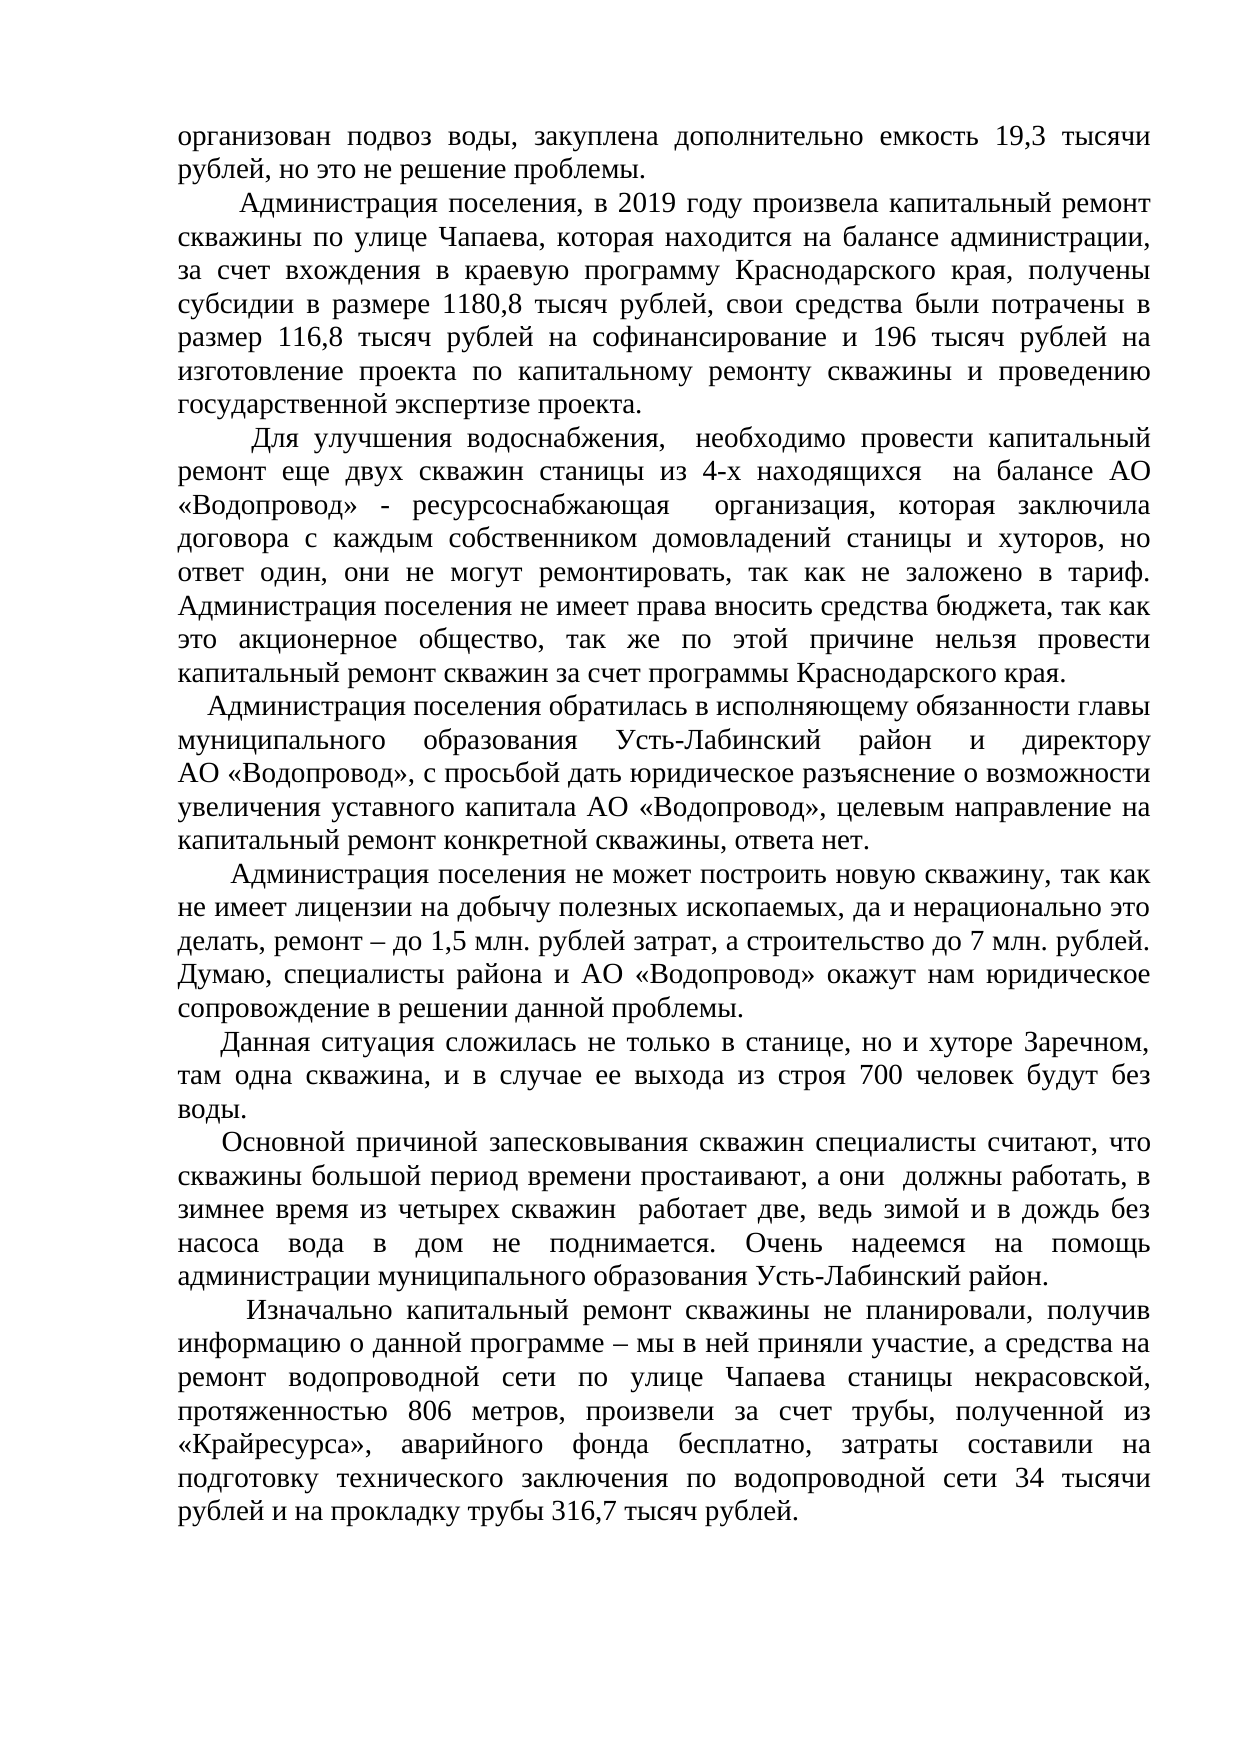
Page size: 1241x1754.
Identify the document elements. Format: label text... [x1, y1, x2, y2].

text Администрация поселения, в 2019 году произвела капитальный ремонт скважины по улице Чапаева, которая находится на балансе администрации, за счет вхождения в краевую программу Краснодарского края, получены субсидии в размере 1180,8 тысяч рублей, свои средства были потрачены в размер 116,8 тысяч рублей на софинансирование и 196 тысяч рублей на изготовление проекта по капитальному ремонту скважины и проведению государственной экспертизе проекта. [177, 185, 1152, 420]
text Администрация поселения не может построить новую скважину, так как не имеет лицензии на добычу полезных ископаемых, да и нерационально это делать, ремонт – до 1,5 млн. рублей затрат, а строительство до 7 млн. рублей. Думаю, специалисты района и АО «Водопровод» окажут нам юридическое сопровождение в решении данной проблемы. [177, 856, 1152, 1024]
text Основной причиной запесковывания скважин специалисты считают, что скважины большой период времени простаивают, а они должны работать, в зимнее время из четырех скважин работает две, ведь зимой и в дождь без насоса вода в дом не поднимается. Очень надеемся на помощь администрации муниципального образования Усть-Лабинский район. [177, 1124, 1152, 1292]
text Для улучшения водоснабжения, необходимо провести капитальный ремонт еще двух скважин станицы из 4-х находящихся на балансе АО «Водопровод» - ресурсоснабжающая организация, которая заключила договора с каждым собственником домовладений станицы и хуторов, но ответ один, они не могут ремонтировать, так как не заложено в тариф. Администрация поселения не имеет права вносить средства бюджета, так как это акционерное общество, так же по этой причине нельзя провести капитальный ремонт скважин за счет программы Краснодарского края. [177, 420, 1152, 688]
text Изначально капитальный ремонт скважины не планировали, получив информацию о данной программе – мы в ней приняли участие, а средства на ремонт водопроводной сети по улице Чапаева станицы некрасовской, протяженностью 806 метров, произвели за счет трубы, полученной из «Крайресурса», аварийного фонда бесплатно, затраты составили на подготовку технического заключения по водопроводной сети 34 тысячи рублей и на прокладку трубы 316,7 тысяч рублей. [177, 1292, 1152, 1527]
text Администрация поселения обратилась в исполняющему обязанности главы муниципального образования Усть-Лабинский район и директору АО «Водопровод», с просьбой дать юридическое разъяснение о возможности увеличения уставного капитала АО «Водопровод», целевым направление на капитальный ремонт конкретной скважины, ответа нет. [177, 688, 1152, 856]
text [177, 118, 1152, 185]
text Данная ситуация сложилась не только в станице, но и хуторе Заречном, там одна скважина, и в случае ее выхода из строя 700 человек будут без воды. [177, 1024, 1152, 1124]
